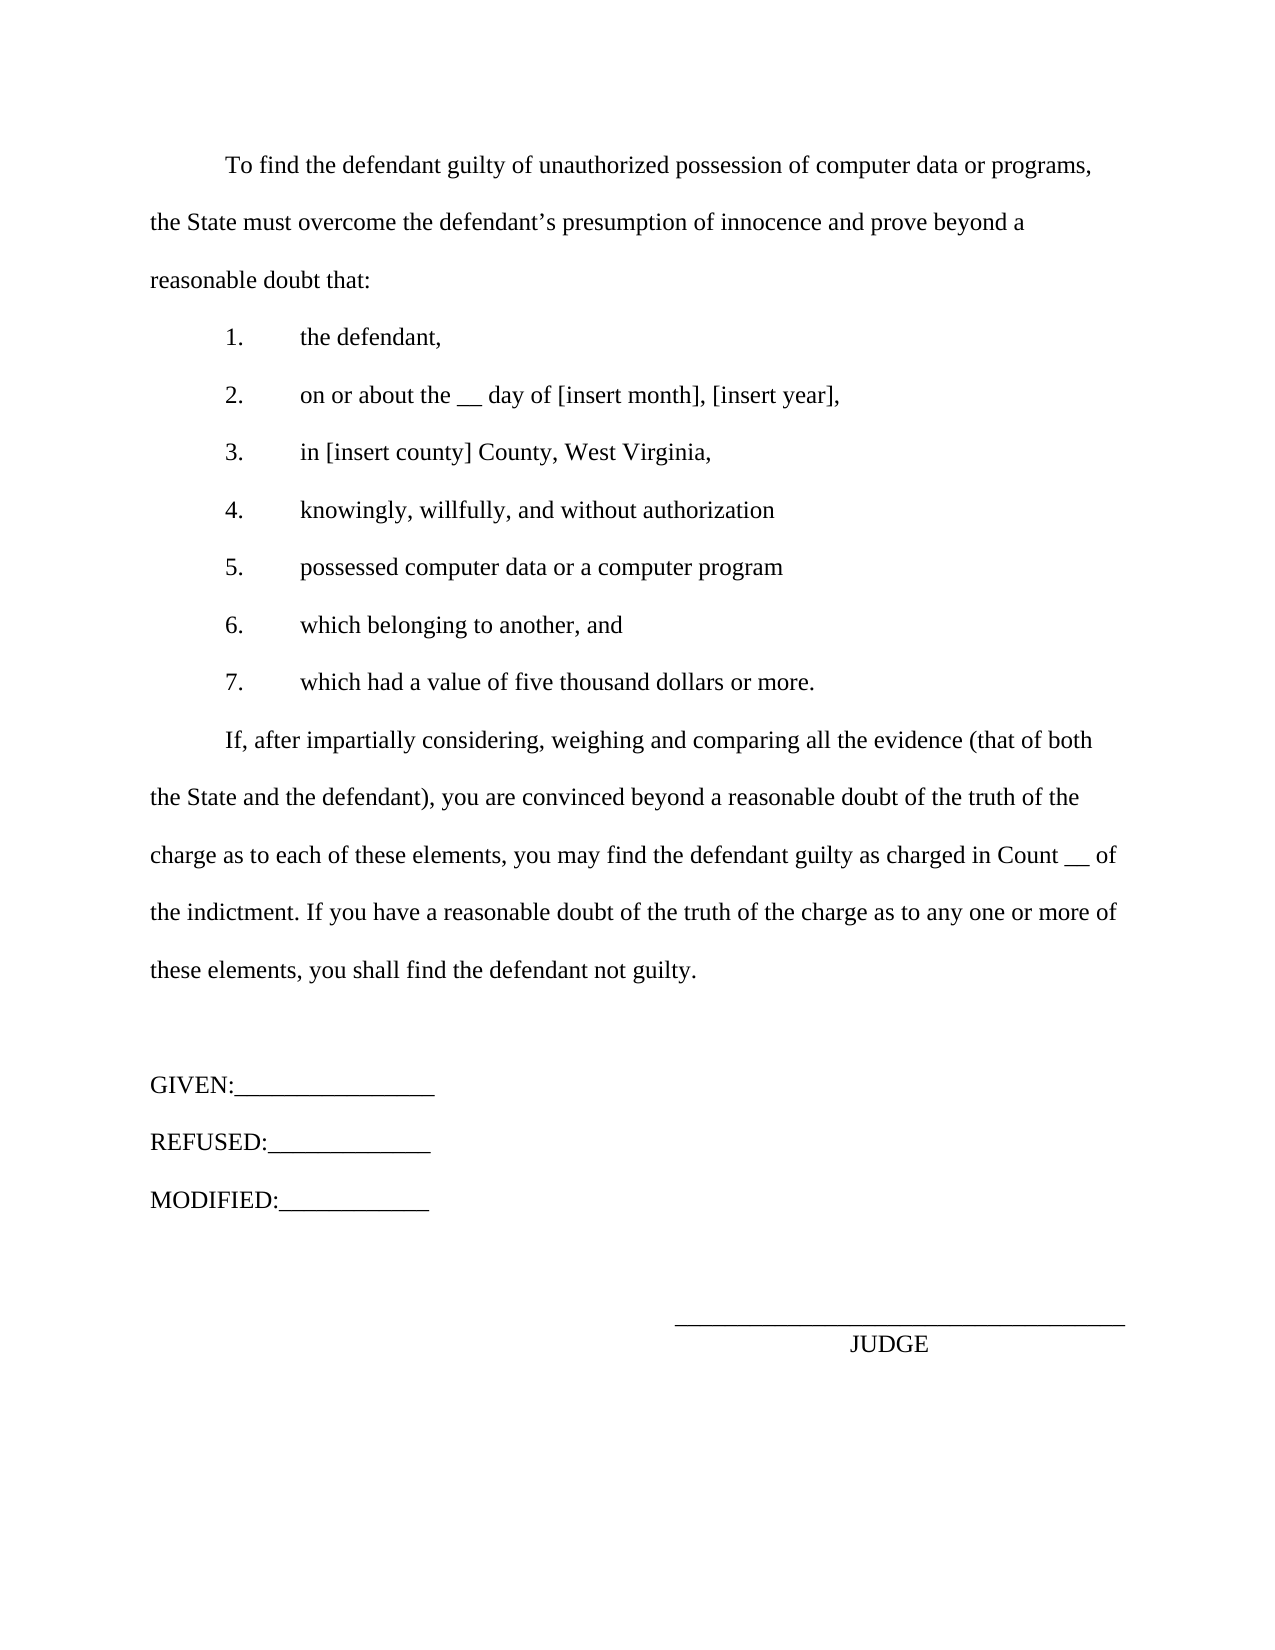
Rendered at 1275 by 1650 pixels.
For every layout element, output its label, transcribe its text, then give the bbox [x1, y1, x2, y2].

text ____________________________________ [150, 1300, 1125, 1329]
text 3. in [insert county] County, West Virginia, [225, 437, 1125, 466]
text 6. which belonging to another, and [225, 610, 1125, 639]
text If, after impartially considering, weighing and comparing all the evidence (that of both the State and the defendant), you are convinced beyond a reasonable doubt of the truth of the charge as to each of these elements, you may find the defendant guilty as charged in Count __ of the indictment. If you have a reasonable doubt of the truth of the charge as to any one or more of these elements, you shall find the defendant not guilty. [150, 725, 1125, 984]
text 4. knowingly, willfully, and without authorization [225, 495, 1125, 524]
text JUDGE [150, 1329, 1125, 1357]
text 5. possessed computer data or a computer program [225, 552, 1125, 581]
text 7. which had a value of five thousand dollars or more. [225, 667, 1125, 696]
text MODIFIED:____________ [150, 1185, 1125, 1214]
text 1. the defendant, [225, 322, 1125, 351]
text GIVEN:________________ [150, 1070, 1125, 1099]
text 2. on or about the __ day of [insert month], [insert year], [225, 380, 1125, 409]
text REFUSED:_____________ [150, 1127, 1125, 1156]
text To find the defendant guilty of unauthorized possession of computer data or programs, the State must overcome the defendant’s presumption of innocence and prove beyond a reasonable doubt that: [150, 150, 1125, 294]
